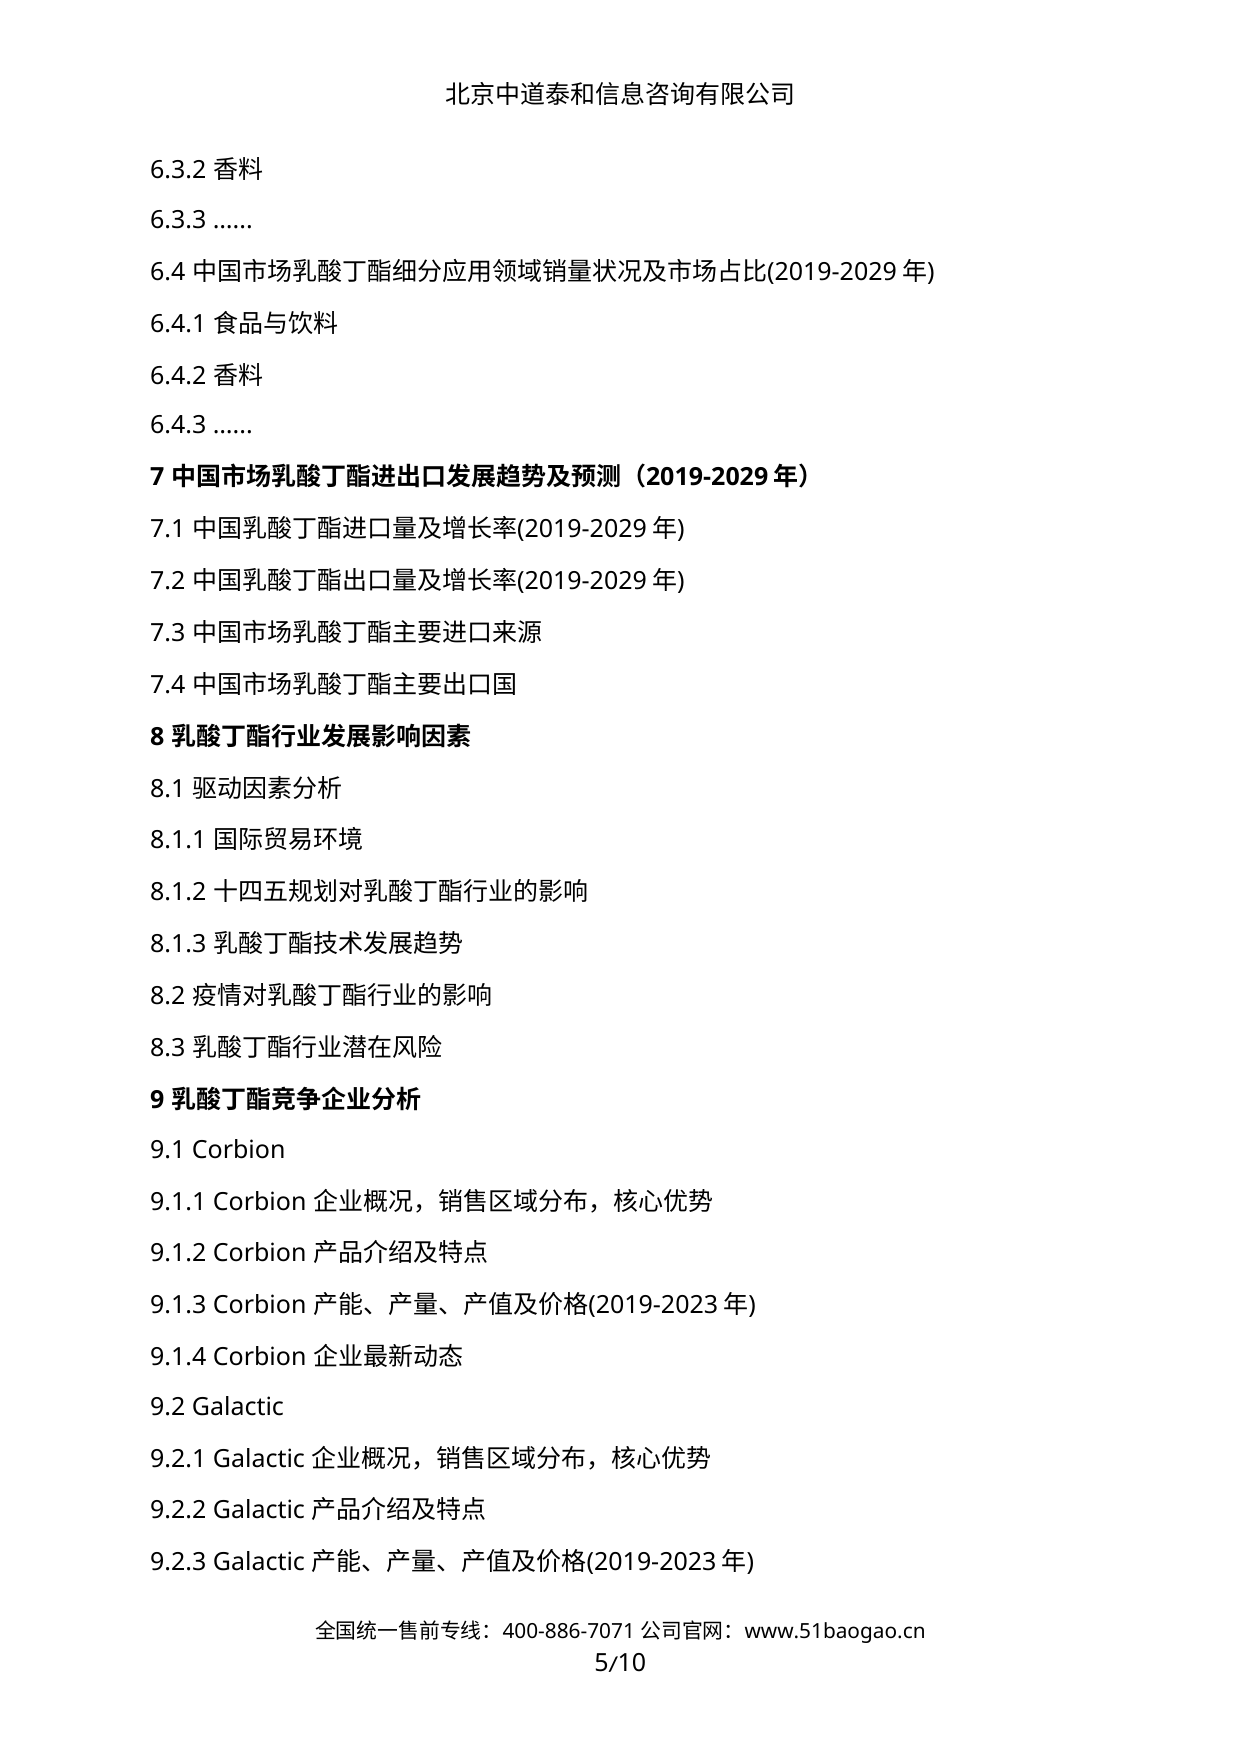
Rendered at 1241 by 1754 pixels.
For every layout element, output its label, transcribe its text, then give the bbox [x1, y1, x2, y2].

text 7.3 中国市场乳酸丁酯主要进口来源 [150, 612, 1090, 649]
text 6.3.2 香料 [150, 150, 1090, 186]
text 9.1 Corbion [150, 1131, 1090, 1165]
text 6.3.3 …... [150, 202, 1090, 236]
text 8.3 乳酸丁酯行业潜在风险 [150, 1027, 1090, 1064]
text 6.4.1 食品与饮料 [150, 303, 1090, 340]
text 8.1 驱动因素分析 [150, 768, 1090, 804]
text 8.2 疫情对乳酸丁酯行业的影响 [150, 976, 1090, 1012]
text 8.1.1 国际贸易环境 [150, 820, 1090, 856]
text 8.1.3 乳酸丁酯技术发展趋势 [150, 924, 1090, 960]
text 9.2.3 Galactic 产能、产量、产值及价格(2019-2023年) [150, 1542, 1090, 1578]
text 9.1.4 Corbion 企业最新动态 [150, 1337, 1090, 1373]
text 8.1.2 十四五规划对乳酸丁酯行业的影响 [150, 872, 1090, 908]
text 6.4.2 香料 [150, 355, 1090, 392]
text 9.1.3 Corbion 产能、产量、产值及价格(2019-2023年) [150, 1285, 1090, 1321]
text 6.4 中国市场乳酸丁酯细分应用领域销量状况及市场占比(2019-2029年) [150, 252, 1090, 288]
text 9.2.2 Galactic 产品介绍及特点 [150, 1490, 1090, 1526]
text 7.2 中国乳酸丁酯出口量及增长率(2019-2029年) [150, 561, 1090, 597]
text 9.1.1 Corbion 企业概况，销售区域分布，核心优势 [150, 1181, 1090, 1217]
text 9.2.1 Galactic 企业概况，销售区域分布，核心优势 [150, 1438, 1090, 1474]
text 9.2 Galactic [150, 1388, 1090, 1422]
text 7.1 中国乳酸丁酯进口量及增长率(2019-2029年) [150, 509, 1090, 545]
text 7.4 中国市场乳酸丁酯主要出口国 [150, 664, 1090, 701]
text 9.1.2 Corbion 产品介绍及特点 [150, 1233, 1090, 1269]
text 9 乳酸丁酯竞争企业分析 [150, 1079, 1090, 1116]
text 6.4.3 …... [150, 407, 1090, 441]
text 7 中国市场乳酸丁酯进出口发展趋势及预测（2019-2029年） [150, 457, 1090, 493]
text 8 乳酸丁酯行业发展影响因素 [150, 716, 1090, 752]
